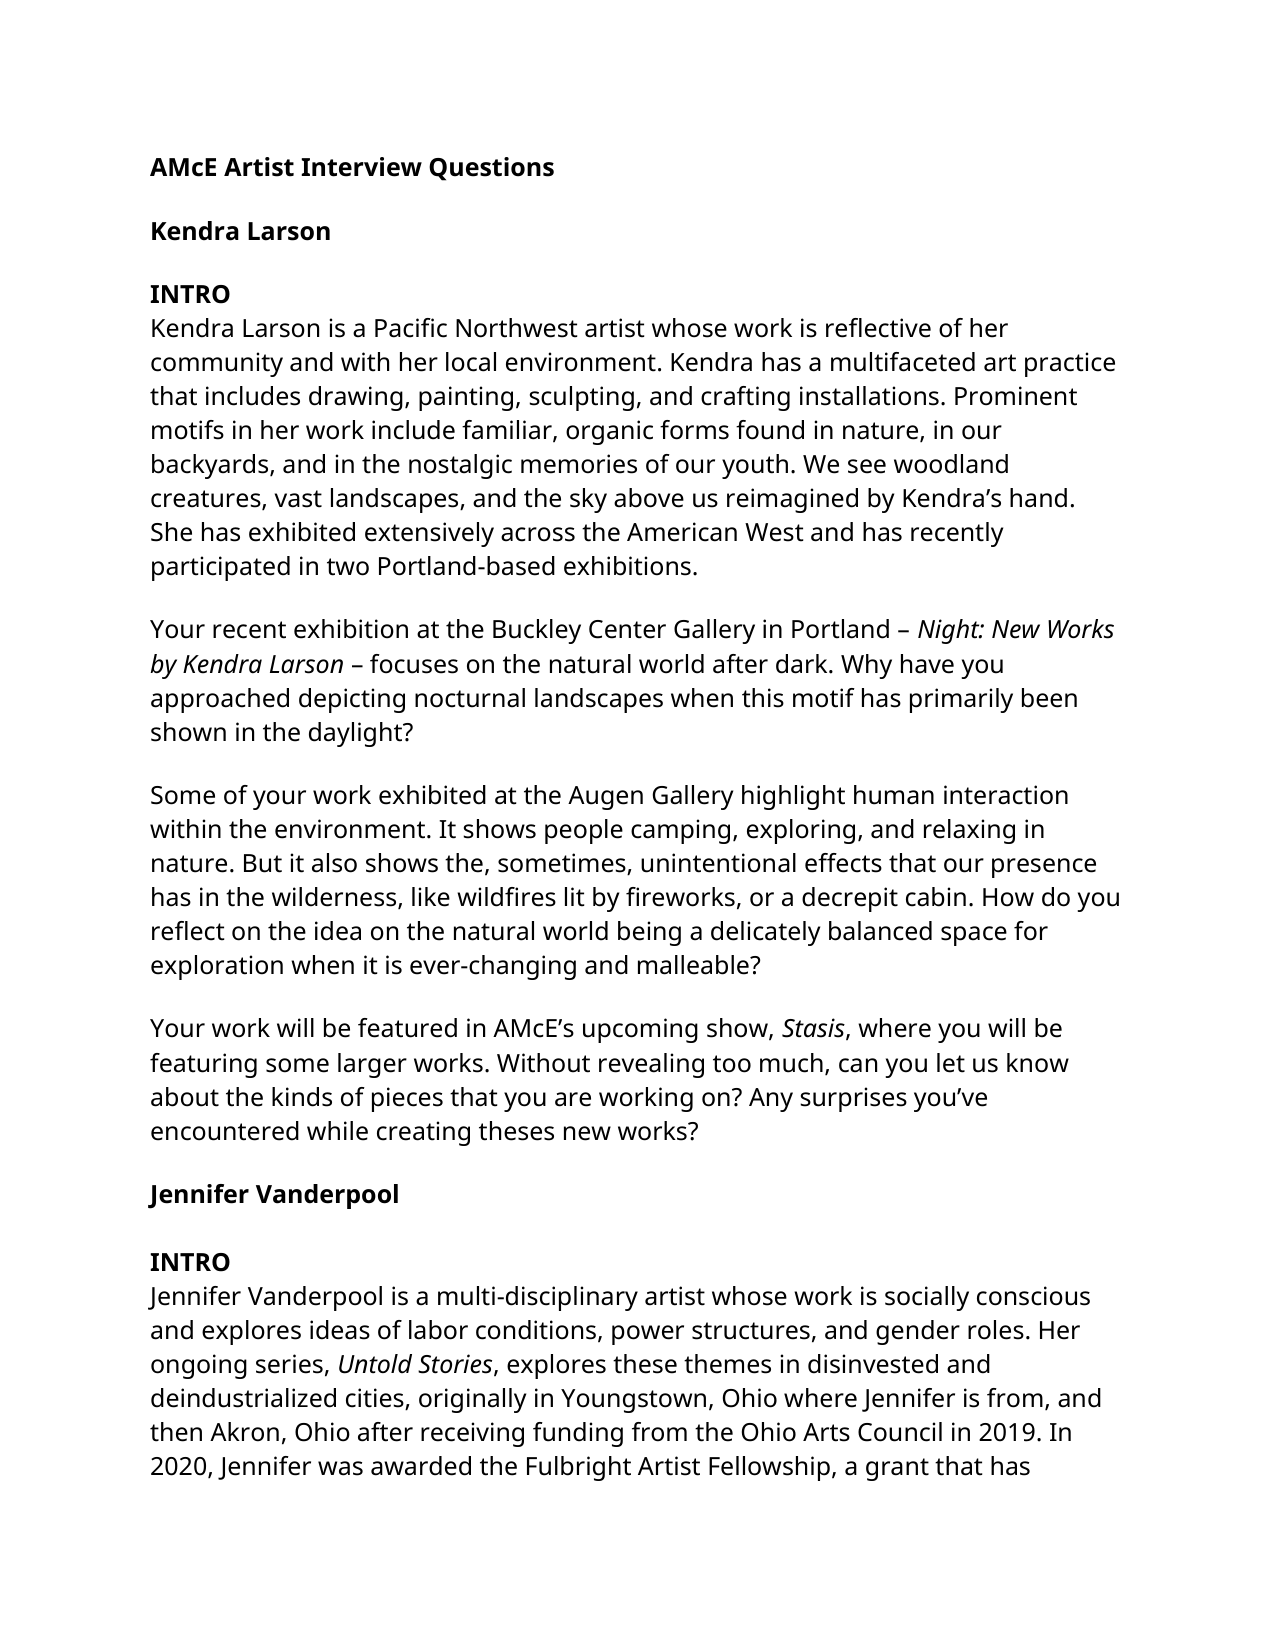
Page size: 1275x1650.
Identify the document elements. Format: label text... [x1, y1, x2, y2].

text INTRO Kendra Larson is a Pacific Northwest artist whose work is reflective of her community and with her local environment. Kendra has a multifaceted art practice that includes drawing, painting, sculpting, and crafting installations. Prominent motifs in her work include familiar, organic forms found in nature, in our backyards, and in the nostalgic memories of our youth. We see woodland creatures, vast landscapes, and the sky above us reimagined by Kendra’s hand. She has exhibited extensively across the American West and has recently participated in two Portland-based exhibitions. [150, 276, 1125, 583]
text AMcE Artist Interview Questions [150, 150, 1125, 184]
text Jennifer Vanderpool [150, 1177, 1125, 1211]
text INTRO [150, 1245, 1125, 1279]
text Kendra Larson [150, 213, 1125, 247]
text Your recent exhibition at the Buckley Center Gallery in Portland – Night: New Works by Kendra Larson – focuses on the natural world after dark. Why have you approached depicting nocturnal landscapes when this motif has primarily been shown in the daylight? [150, 612, 1125, 748]
text Some of your work exhibited at the Augen Gallery highlight human interaction within the environment. It shows people camping, exploring, and relaxing in nature. But it also shows the, sometimes, unintentional effects that our presence has in the wilderness, like wildfires lit by fireworks, or a decrepit cabin. How do you reflect on the idea on the natural world being a delicately balanced space for exploration when it is ever-changing and malleable? [150, 778, 1125, 982]
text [150, 1279, 1125, 1483]
text Your work will be featured in AMcE’s upcoming show, Stasis, where you will be featuring some larger works. Without revealing too much, can you let us know about the kinds of pieces that you are working on? Any surprises you’ve encountered while creating theses new works? [150, 1011, 1125, 1147]
